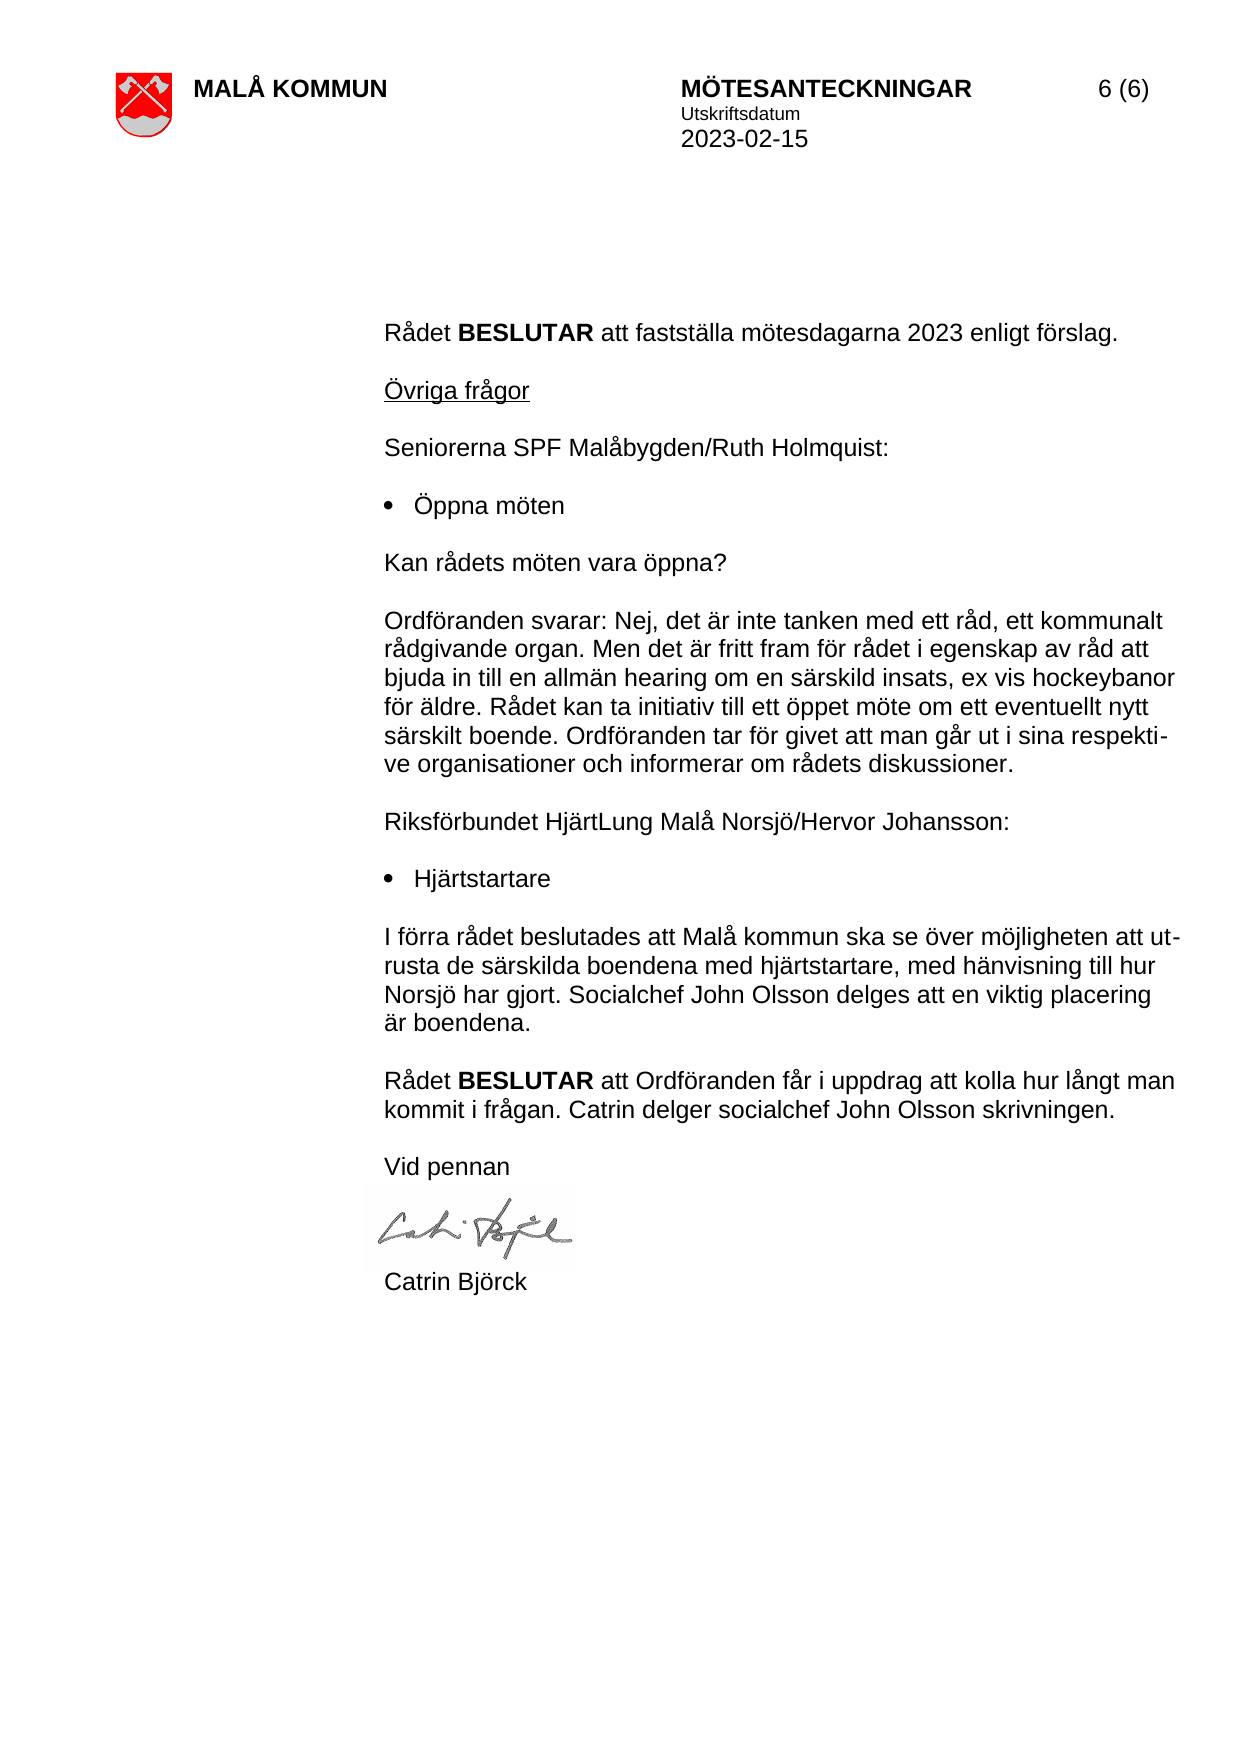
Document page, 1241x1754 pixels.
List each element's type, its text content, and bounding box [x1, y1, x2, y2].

picture [363, 1182, 580, 1272]
text Riksförbundet HjärtLung Malå Norsjö/Hervor Johansson: [384, 807, 1181, 836]
list Hjärtstartare [384, 864, 1181, 893]
text I förra rådet beslutades att Malå kommun ska se över möjligheten att utrusta de särskilda boendena med hjärtstartare, med hänvisning till hur Norsjö har gjort. Socialchef John Olsson delges att en viktig placering är boendena. [384, 922, 1181, 1037]
list Öppna möten [384, 491, 1181, 519]
text Catrin Björck [384, 1267, 1181, 1296]
text Ordföranden svarar: Nej, det är inte tanken med ett råd, ett kommunalt rådgivande organ. Men det är fritt fram för rådet i egenskap av råd att bjuda in till en allmän hearing om en särskild insats, ex vis hockeybanor för äldre. Rådet kan ta initiativ till ett öppet möte om ett eventuellt nytt särskilt boende. Ordföranden tar för givet att man går ut i sina respektive organisationer och informerar om rådets diskussioner. [384, 606, 1181, 778]
text Kan rådets möten vara öppna? [384, 548, 1181, 577]
picture [114, 71, 174, 139]
text Rådet BESLUTAR att Ordföranden får i uppdrag att kolla hur långt man kommit i frågan. Catrin delger socialchef John Olsson skrivningen. [384, 1066, 1181, 1123]
text Vid pennan [384, 1152, 1181, 1181]
text Rådet BESLUTAR att fastställa mötesdagarna 2023 enligt förslag. [384, 318, 1181, 347]
text Övriga frågor [384, 376, 1181, 404]
text Seniorerna SPF Malåbygden/Ruth Holmquist: [384, 433, 1181, 462]
